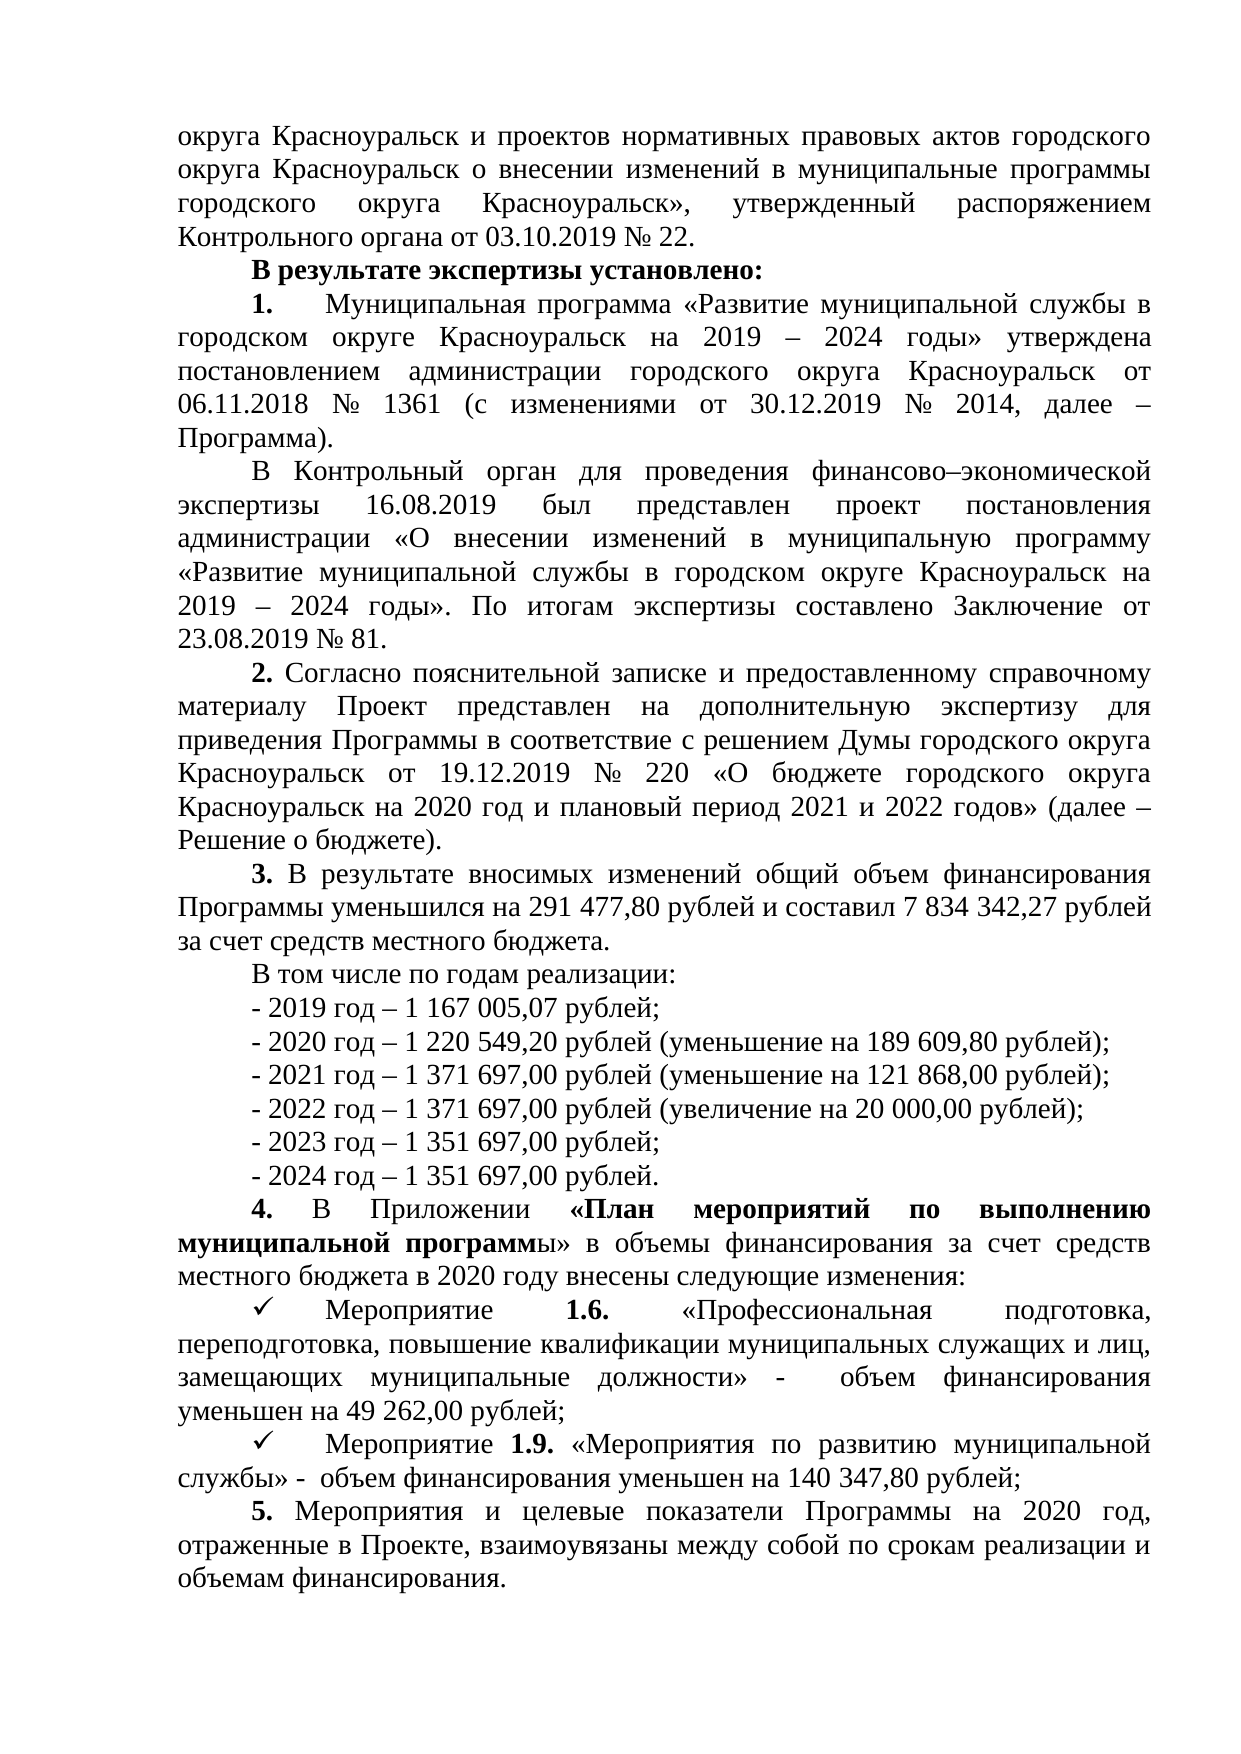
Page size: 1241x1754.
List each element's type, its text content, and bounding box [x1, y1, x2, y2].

text - 2024 год – 1 351 697,00 рублей. [177, 1158, 1152, 1191]
text - 2021 год – 1 371 697,00 рублей (уменьшение на 121 868,00 рублей); [177, 1057, 1152, 1091]
list Мероприятие 1.9. «Мероприятия по развитию муниципальной службы» - объем финансирования уменьшен на 140 347,80 рублей; [177, 1426, 1152, 1493]
list Мероприятие 1.6. «Профессиональная подготовка, переподготовка, повышение квалификации муниципальных служащих и лиц, замещающих муниципальные должности» - объем финансирования уменьшен на 49 262,00 рублей; [177, 1292, 1152, 1426]
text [177, 118, 1152, 252]
text В том числе по годам реализации: [177, 957, 1152, 990]
list Муниципальная программа «Развитие муниципальной службы в городском округе Красноуральск на 2019 – 2024 годы» утверждена постановлением администрации городского округа Красноуральск от 06.11.2018 № 1361 (с изменениями от 30.12.2019 № 2014, далее – Программа). [177, 286, 1152, 453]
text В Контрольный орган для проведения финансово–экономической экспертизы 16.08.2019 был представлен проект постановления администрации «О внесении изменений в муниципальную программу «Развитие муниципальной службы в городском округе Красноуральск на 2019 – 2024 годы». По итогам экспертизы составлено Заключение от 23.08.2019 № 81. [177, 453, 1152, 655]
text - 2023 год – 1 351 697,00 рублей; [177, 1124, 1152, 1158]
text 5. Мероприятия и целевые показатели Программы на 2020 год, отраженные в Проекте, взаимоувязаны между собой по срокам реализации и объемам финансирования. [177, 1493, 1152, 1594]
text - 2019 год – 1 167 005,07 рублей; [177, 990, 1152, 1024]
text 3. В результате вносимых изменений общий объем финансирования Программы уменьшился на 291 477,80 рублей и составил 7 834 342,27 рублей за счет средств местного бюджета. [177, 856, 1152, 957]
text В результате экспертизы установлено: [177, 252, 1152, 286]
text - 2020 год – 1 220 549,20 рублей (уменьшение на 189 609,80 рублей); [177, 1024, 1152, 1057]
text 2. Согласно пояснительной записке и предоставленному справочному материалу Проект представлен на дополнительную экспертизу для приведения Программы в соответствие с решением Думы городского округа Красноуральск от 19.12.2019 № 220 «О бюджете городского округа Красноуральск на 2020 год и плановый период 2021 и 2022 годов» (далее – Решение о бюджете). [177, 655, 1152, 856]
text - 2022 год – 1 371 697,00 рублей (увеличение на 20 000,00 рублей); [177, 1091, 1152, 1124]
text 4. В Приложении «План мероприятий по выполнению муниципальной программы» в объемы финансирования за счет средств местного бюджета в 2020 году внесены следующие изменения: [177, 1191, 1152, 1292]
